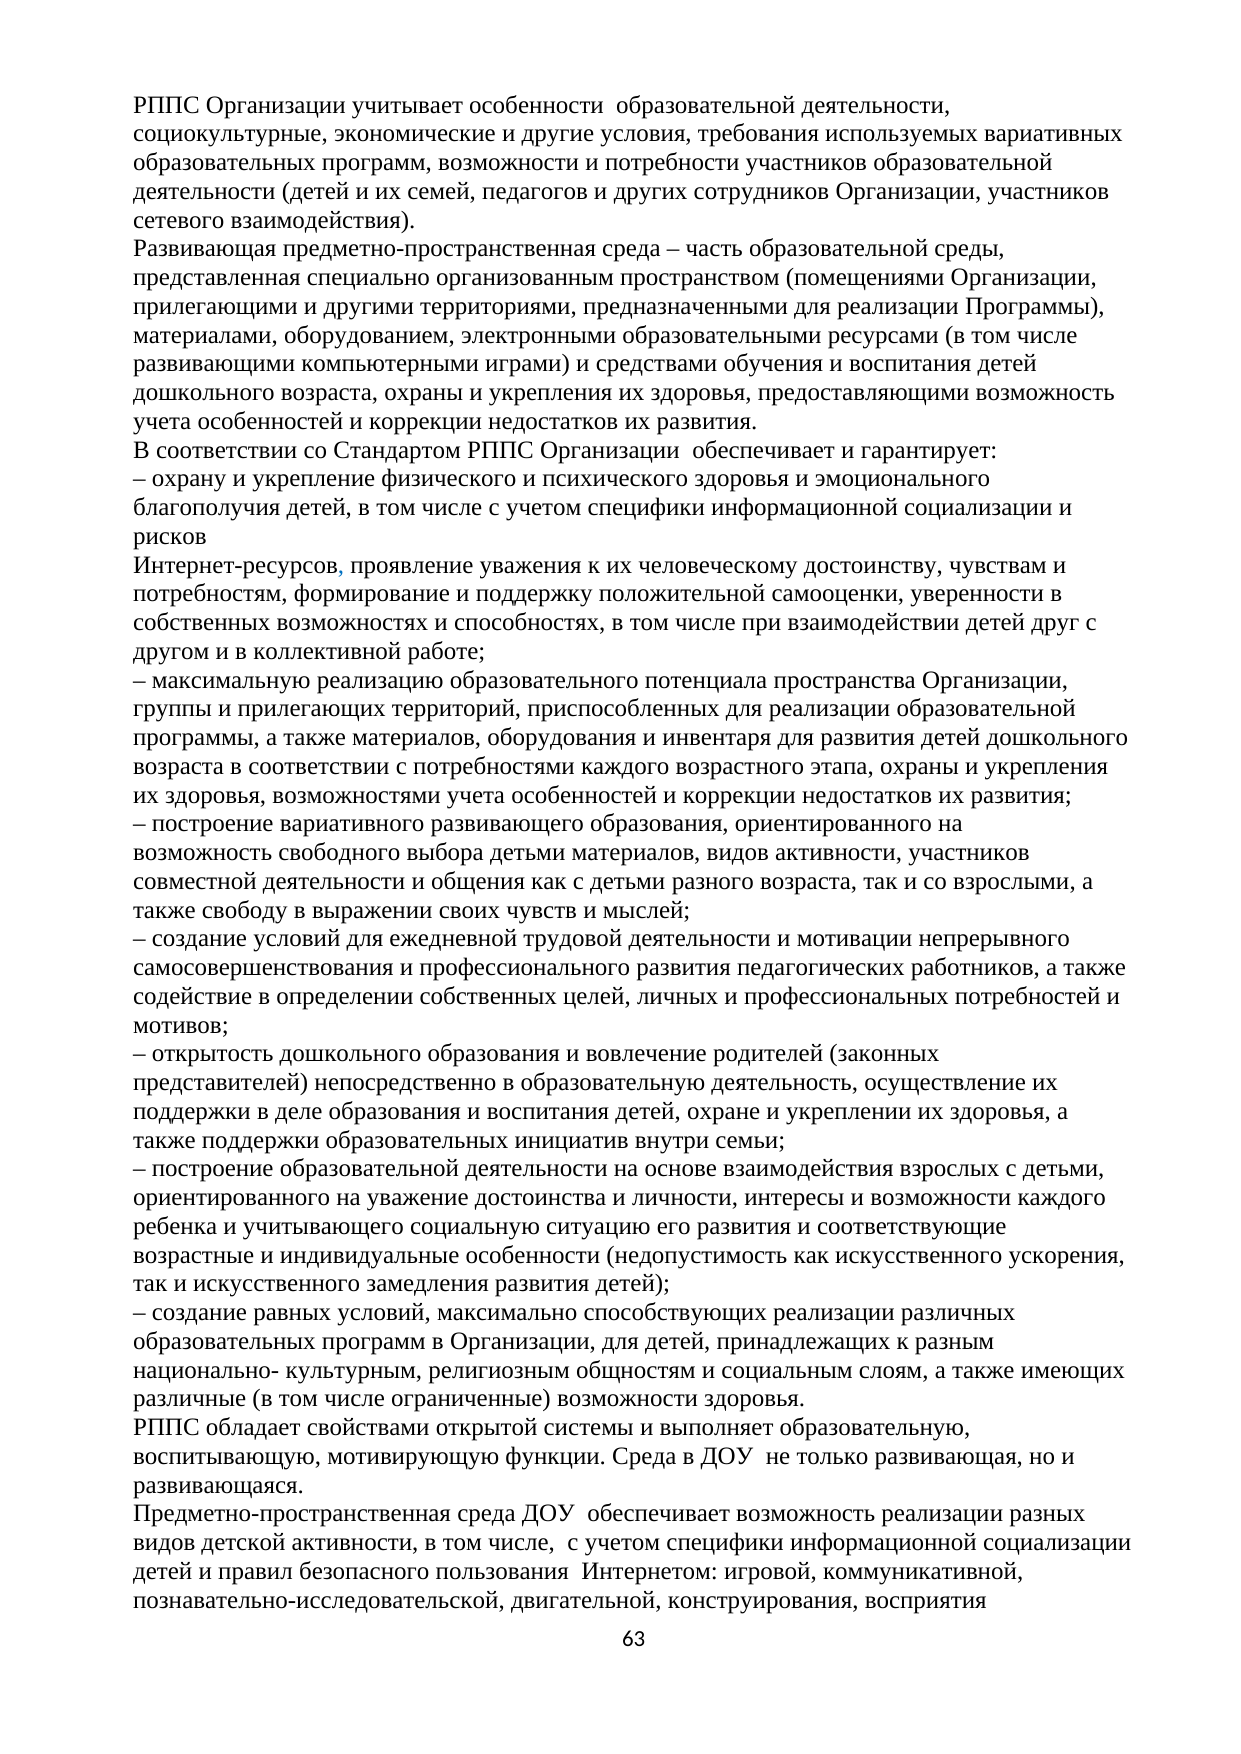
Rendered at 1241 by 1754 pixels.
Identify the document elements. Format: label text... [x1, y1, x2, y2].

text материалами, оборудованием, электронными образовательными ресурсами (в том числе развивающими компьютерными играми) и средствами обучения и воспитания детей дошкольного возраста, охраны и укрепления их здоровья, предоставляющими возможность учета особенностей и коррекции недостатков их развития. [133, 320, 1134, 435]
text Развивающая предметно-пространственная среда – часть образовательной среды, представленная специально организованным пространством (помещениями Организации, прилегающими и другими территориями, предназначенными для реализации Программы), [133, 233, 1134, 320]
text представителей) непосредственно в образовательную деятельность, осуществление их поддержки в деле образования и воспитания детей, охране и укреплении их здоровья, а также поддержки образовательных инициатив внутри семьи; [133, 1067, 1134, 1153]
text Интернет-ресурсов, проявление уважения к их человеческому достоинству, чувствам и потребностям, формирование и поддержку положительной самооценки, уверенности в собственных возможностях и способностях, в том числе при взаимодействии детей друг с другом и в коллективной работе; [133, 550, 1134, 665]
text РППС Организации учитывает особенности образовательной деятельности, [133, 90, 1134, 118]
text – открытость дошкольного образования и вовлечение родителей (законных [133, 1038, 1134, 1067]
text РППС обладает свойствами открытой системы и выполняет образовательную, воспитывающую, мотивирующую функции. Среда в ДОУ не только развивающая, но и развивающаяся. [133, 1412, 1134, 1498]
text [133, 1498, 1134, 1613]
text – создание равных условий, максимально способствующих реализации различных образовательных программ в Организации, для детей, принадлежащих к разным национально- культурным, религиозным общностям и социальным слоям, а также имеющих различные (в том числе ограниченные) возможности здоровья. [133, 1297, 1134, 1412]
text – построение образовательной деятельности на основе взаимодействия взрослых с детьми, ориентированного на уважение достоинства и личности, интересы и возможности каждого ребенка и учитывающего социальную ситуацию его развития и соответствующие возрастные и индивидуальные особенности (недопустимость как искусственного ускорения, так и искусственного замедления развития детей); [133, 1153, 1134, 1297]
text социокультурные, экономические и другие условия, требования используемых вариативных образовательных программ, возможности и потребности участников образовательной деятельности (детей и их семей, педагогов и других сотрудников Организации, участников сетевого взаимодействия). [133, 118, 1134, 233]
text – максимальную реализацию образовательного потенциала пространства Организации, группы и прилегающих территорий, приспособленных для реализации образовательной программы, а также материалов, оборудования и инвентаря для развития детей дошкольного возраста в соответствии с потребностями каждого возрастного этапа, охраны и укрепления их здоровья, возможностями учета особенностей и коррекции недостатков их развития; [133, 665, 1134, 808]
text В соответствии со Стандартом РППС Организации обеспечивает и гарантирует: [133, 435, 1134, 463]
text – создание условий для ежедневной трудовой деятельности и мотивации непрерывного самосовершенствования и профессионального развития педагогических работников, а также содействие в определении собственных целей, личных и профессиональных потребностей и мотивов; [133, 923, 1134, 1038]
text – построение вариативного развивающего образования, ориентированного на [133, 808, 1134, 837]
text возможность свободного выбора детьми материалов, видов активности, участников совместной деятельности и общения как с детьми разного возраста, так и со взрослыми, а также свободу в выражении своих чувств и мыслей; [133, 837, 1134, 923]
text – охрану и укрепление физического и психического здоровья и эмоционального благополучия детей, в том числе с учетом специфики информационной социализации и рисков [133, 463, 1134, 550]
